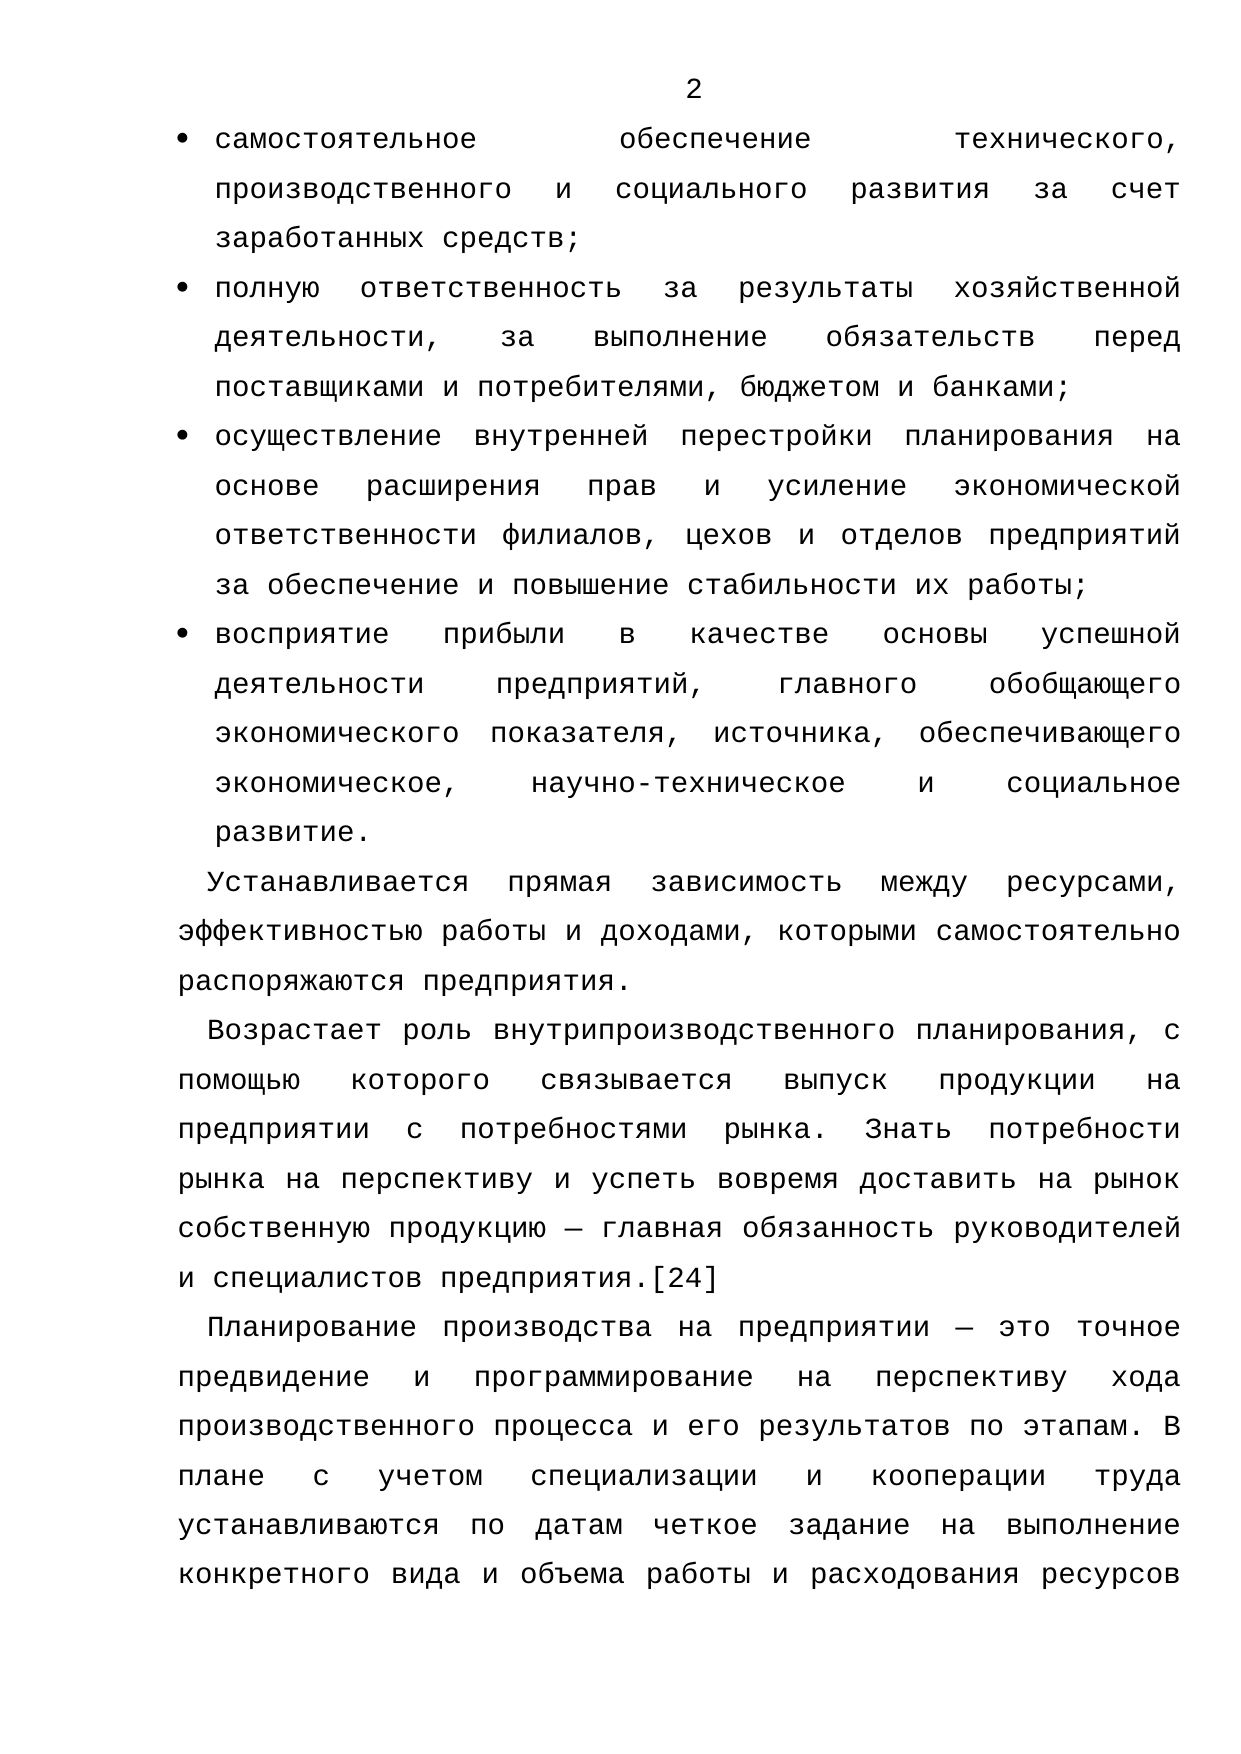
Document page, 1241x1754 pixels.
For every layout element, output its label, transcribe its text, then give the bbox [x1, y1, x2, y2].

text Возрастает роль внутрипроизводственного планирования, с помощью которого связывается выпуск продукции на предприятии с потребностями рынка. Знать потребности рынка на перспективу и успеть вовремя доставить на рынок собственную продукцию — главная обязанность руководителей и специалистов предприятия.[24] [177, 1015, 1181, 1296]
list самостоятельное обеспечение технического, производственного и социального развития за счет заработанных средств; [177, 125, 1181, 257]
list осуществление внутренней перестройки планирования на основе расширения прав и усиление экономической ответственности филиалов, цехов и отделов предприятий за обеспечение и повышение стабильности их работы; [177, 422, 1181, 603]
text Устанавливается прямая зависимость между ресурсами, эффективностью работы и доходами, которыми самостоятельно распоряжаются предприятия. [177, 867, 1181, 999]
list полную ответственность за результаты хозяйственной деятельности, за выполнение обязательств перед поставщиками и потребителями, бюджетом и банками; [177, 273, 1181, 405]
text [177, 1312, 1181, 1593]
list восприятие прибыли в качестве основы успешной деятельности предприятий, главного обобщающего экономического показателя, источника, обеспечивающего экономическое, научно-техническое и социальное развитие. [177, 619, 1181, 850]
